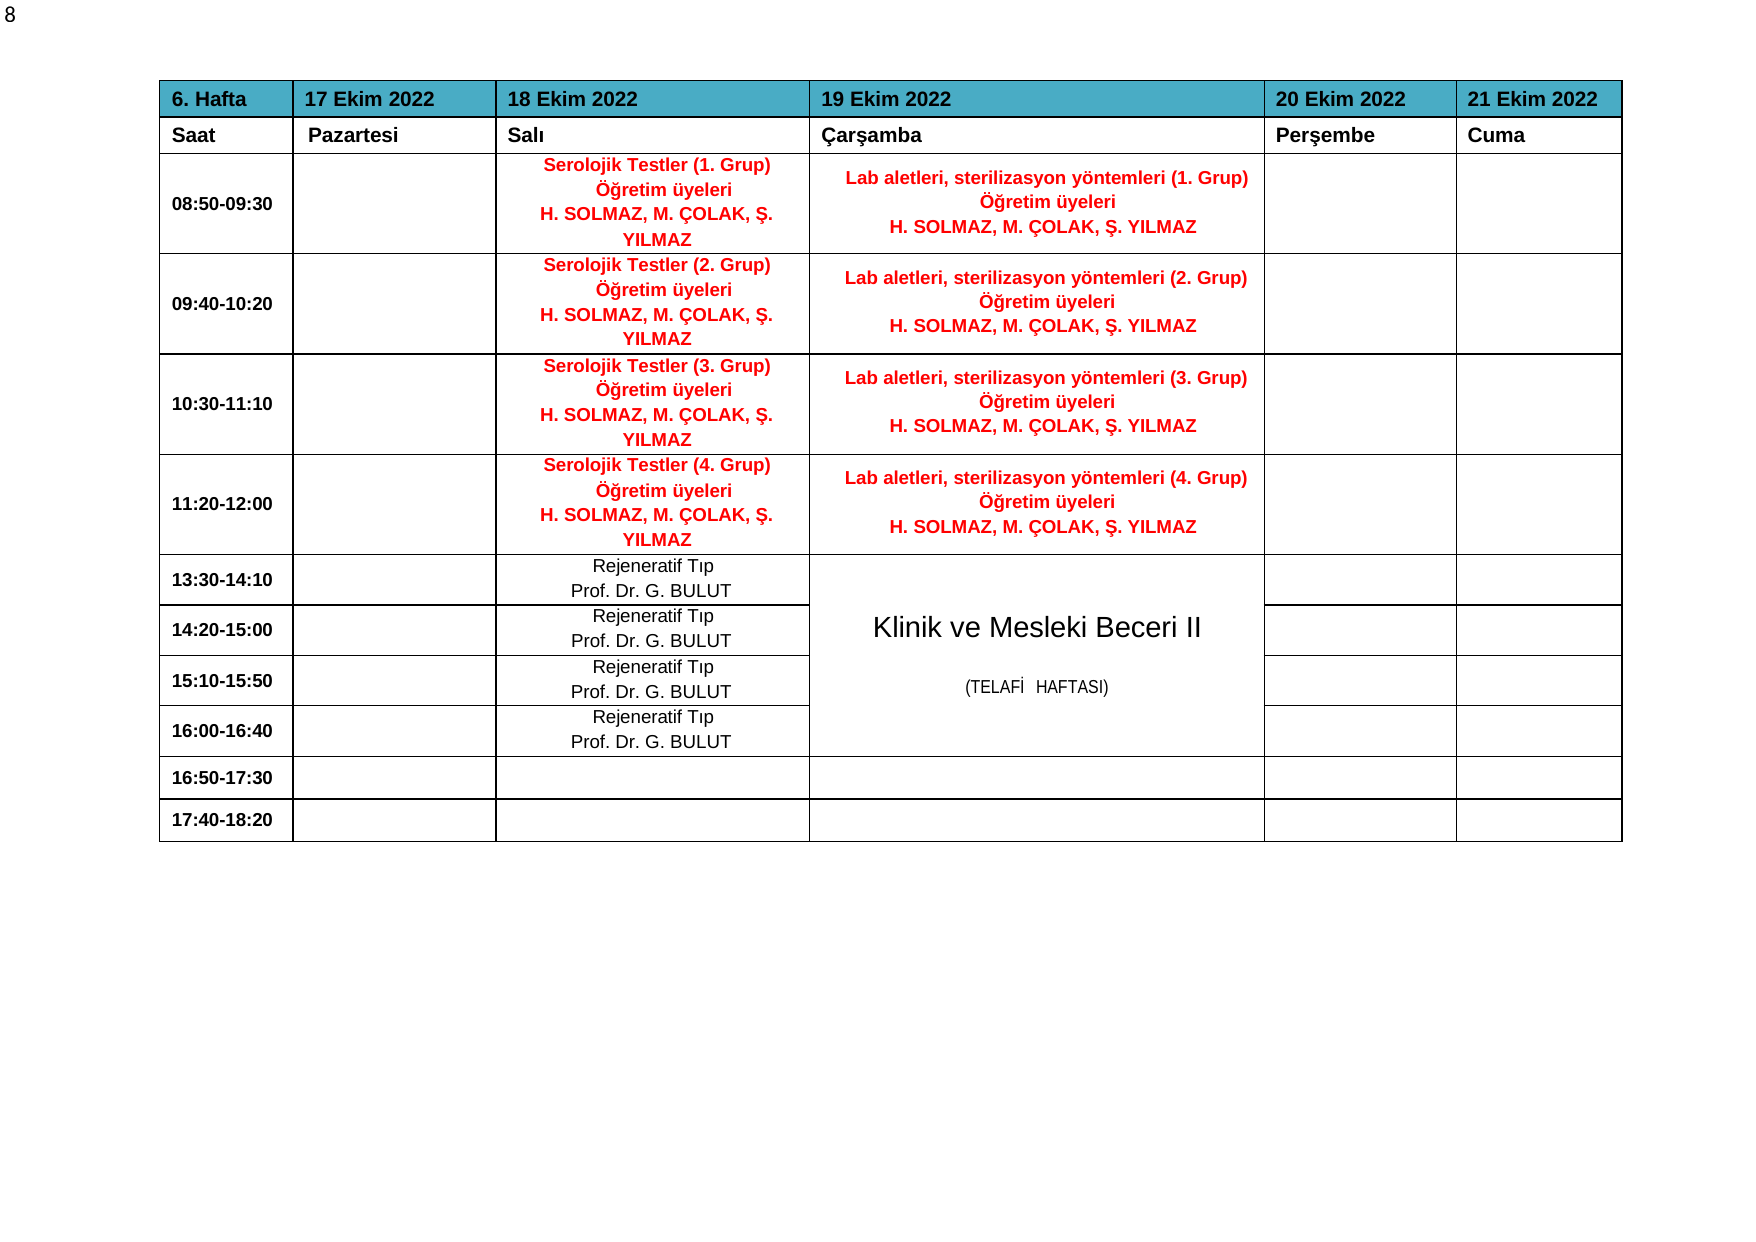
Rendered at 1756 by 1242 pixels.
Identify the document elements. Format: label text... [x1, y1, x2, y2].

table_header 21 Ekim 2022 [1457, 81, 1621, 116]
table_cell 17:40-18:20 [160, 800, 292, 841]
table_cell [1265, 154, 1456, 253]
table_cell 16:00-16:40 [160, 706, 292, 756]
table_cell Perşembe [1265, 118, 1456, 153]
table_cell 08:50-09:30 [160, 154, 292, 253]
table_cell [294, 606, 495, 655]
table_cell [294, 455, 495, 553]
table_cell [1265, 455, 1456, 553]
table_cell 16:50-17:30 [160, 757, 292, 798]
table_cell Serolojik Testler (1. Grup) Öğretim üyeleri H. SOLMAZ, M. ÇOLAK, Ş. YILMAZ [497, 154, 809, 253]
table_cell [294, 355, 495, 453]
table_cell [1457, 455, 1621, 553]
table_cell Serolojik Testler (2. Grup) Öğretim üyeleri H. SOLMAZ, M. ÇOLAK, Ş. YILMAZ [497, 254, 809, 353]
table_cell [497, 800, 809, 841]
table_cell [1265, 757, 1456, 798]
table_cell [810, 800, 1264, 841]
table_cell [1265, 555, 1456, 604]
table_cell Rejeneratif Tıp Prof. Dr. G. BULUT [497, 656, 809, 705]
table_header 6. Hafta [160, 81, 292, 116]
table_cell Rejeneratif Tıp Prof. Dr. G. BULUT [497, 706, 809, 756]
table_cell [1265, 254, 1456, 353]
table_cell Klinik ve Mesleki Beceri II (TELAFİ HAFTASI) [810, 555, 1264, 756]
table_cell [294, 555, 495, 604]
table_cell [1457, 355, 1621, 453]
table_cell Serolojik Testler (3. Grup) Öğretim üyeleri H. SOLMAZ, M. ÇOLAK, Ş. YILMAZ [497, 355, 809, 453]
table_cell [810, 757, 1264, 798]
table_header 17 Ekim 2022 [294, 81, 495, 116]
table_cell Rejeneratif Tıp Prof. Dr. G. BULUT [497, 555, 809, 604]
table_cell Lab aletleri, sterilizasyon yöntemleri (2. Grup) Öğretim üyeleri H. SOLMAZ, M. ÇOLAK, Ş. YILMAZ [810, 254, 1264, 353]
table_cell 15:10-15:50 [160, 656, 292, 705]
table_cell [1457, 757, 1621, 798]
table_cell [1265, 656, 1456, 705]
table_cell [1457, 254, 1621, 353]
table_cell [1265, 706, 1456, 756]
table_cell Cuma [1457, 118, 1621, 153]
table_cell [1265, 800, 1456, 841]
table_cell [1457, 606, 1621, 655]
table_cell [1457, 656, 1621, 705]
table_cell [1457, 800, 1621, 841]
table_cell Rejeneratif Tıp Prof. Dr. G. BULUT [497, 606, 809, 655]
table_cell [1457, 154, 1621, 253]
table_header 20 Ekim 2022 [1265, 81, 1456, 116]
table_cell [1457, 706, 1621, 756]
table_cell Lab aletleri, sterilizasyon yöntemleri (1. Grup) Öğretim üyeleri H. SOLMAZ, M. ÇOLAK, Ş. YILMAZ [810, 154, 1264, 253]
table_cell 09:40-10:20 [160, 254, 292, 353]
table_cell Çarşamba [810, 118, 1264, 153]
table_header 19 Ekim 2022 [810, 81, 1264, 116]
table_cell Lab aletleri, sterilizasyon yöntemleri (4. Grup) Öğretim üyeleri H. SOLMAZ, M. ÇOLAK, Ş. YILMAZ [810, 455, 1264, 553]
table_cell Salı [497, 118, 809, 153]
table_cell [1265, 355, 1456, 453]
table_cell [1457, 555, 1621, 604]
table_cell 13:30-14:10 [160, 555, 292, 604]
table_cell [294, 757, 495, 798]
table_cell Lab aletleri, sterilizasyon yöntemleri (3. Grup) Öğretim üyeleri H. SOLMAZ, M. ÇOLAK, Ş. YILMAZ [810, 355, 1264, 453]
table_header 18 Ekim 2022 [497, 81, 809, 116]
table_cell 10:30-11:10 [160, 355, 292, 453]
table_cell Saat [160, 118, 292, 153]
table_cell 14:20-15:00 [160, 606, 292, 655]
table_cell [294, 154, 495, 253]
table_cell [294, 706, 495, 756]
table_cell Serolojik Testler (4. Grup) Öğretim üyeleri H. SOLMAZ, M. ÇOLAK, Ş. YILMAZ [497, 455, 809, 553]
table_cell [1265, 606, 1456, 655]
table_cell [294, 656, 495, 705]
table_cell Pazartesi [294, 118, 495, 153]
table_cell 11:20-12:00 [160, 455, 292, 553]
table_cell [497, 757, 809, 798]
table_cell [294, 254, 495, 353]
table_cell [294, 800, 495, 841]
